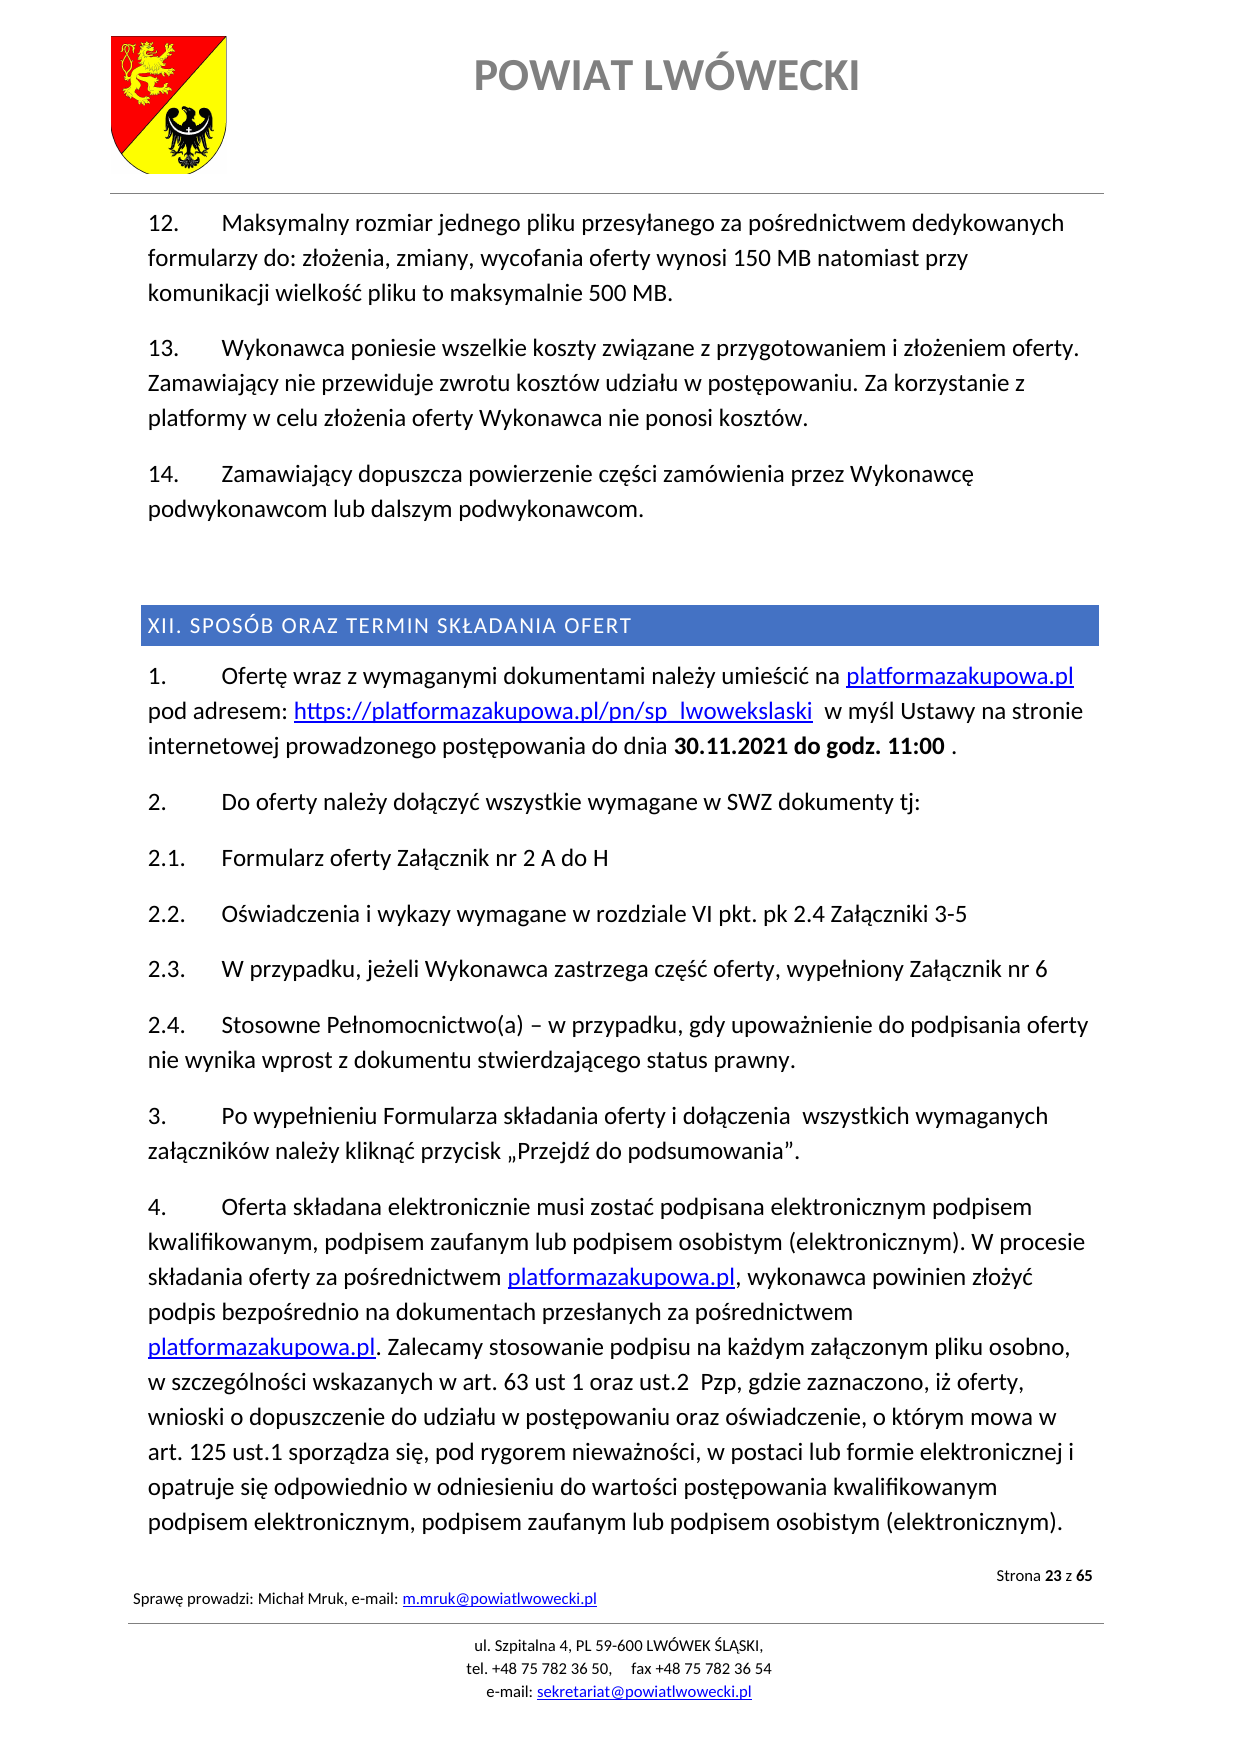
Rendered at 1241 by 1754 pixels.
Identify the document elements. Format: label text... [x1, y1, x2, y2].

text XII. Sposób oraz termin składania ofert [148, 611, 1093, 639]
list Do oferty należy dołączyć wszystkie wymagane w SWZ dokumenty tj: [148, 786, 1093, 817]
list Maksymalny rozmiar jednego pliku przesyłanego za pośrednictwem dedykowanych formularzy do: złożenia, zmiany, wycofania oferty wynosi 150 MB natomiast przy komunikacji wielkość pliku to maksymalnie 500 MB. [148, 207, 1093, 307]
list Stosowne Pełnomocnictwo(a) – w przypadku, gdy upoważnienie do podpisania oferty nie wynika wprost z dokumentu stwierdzającego status prawny. [148, 1009, 1093, 1075]
list W przypadku, jeżeli Wykonawca zastrzega część oferty, wypełniony Załącznik nr 6 [148, 953, 1093, 984]
list Wykonawca poniesie wszelkie koszty związane z przygotowaniem i złożeniem oferty. Zamawiający nie przewiduje zwrotu kosztów udziału w postępowaniu. Za korzystanie z platformy w celu złożenia oferty Wykonawca nie ponosi kosztów. [148, 333, 1093, 433]
list Oferta składana elektronicznie musi zostać podpisana elektronicznym podpisem kwalifikowanym, podpisem zaufanym lub podpisem osobistym (elektronicznym). W procesie składania oferty za pośrednictwem platformazakupowa.pl, wykonawca powinien złożyć podpis bezpośrednio na dokumentach przesłanych za pośrednictwem platformazakupowa.pl. Zalecamy stosowanie podpisu na każdym załączonym pliku osobno, w szczególności wskazanych w art. 63 ust 1 oraz ust.2 Pzp, gdzie zaznaczono, iż oferty, wnioski o dopuszczenie do udziału w postępowaniu oraz oświadczenie, o którym mowa w art. 125 ust.1 sporządza się, pod rygorem nieważności, w postaci lub formie elektronicznej i opatruje się odpowiednio w odniesieniu do wartości postępowania kwalifikowanym podpisem elektronicznym, podpisem zaufanym lub podpisem osobistym (elektronicznym). [148, 1191, 1093, 1537]
list Zamawiający dopuszcza powierzenie części zamówienia przez Wykonawcę podwykonawcom lub dalszym podwykonawcom. [148, 458, 1093, 524]
list Oświadczenia i wykazy wymagane w rozdziale VI pkt. pk 2.4 Załączniki 3-5 [148, 898, 1093, 928]
list Po wypełnieniu Formularza składania oferty i dołączenia wszystkich wymaganych załączników należy kliknąć przycisk „Przejdź do podsumowania”. [148, 1100, 1093, 1166]
picture [111, 36, 227, 174]
list Formularz oferty Załącznik nr 2 A do H [148, 842, 1093, 872]
list Ofertę wraz z wymaganymi dokumentami należy umieścić na platformazakupowa.pl pod adresem: https://platformazakupowa.pl/pn/sp_lwowekslaski w myśl Ustawy na stronie internetowej prowadzonego postępowania do dnia 30.11.2021 do godz. 11:00 . [148, 660, 1093, 761]
